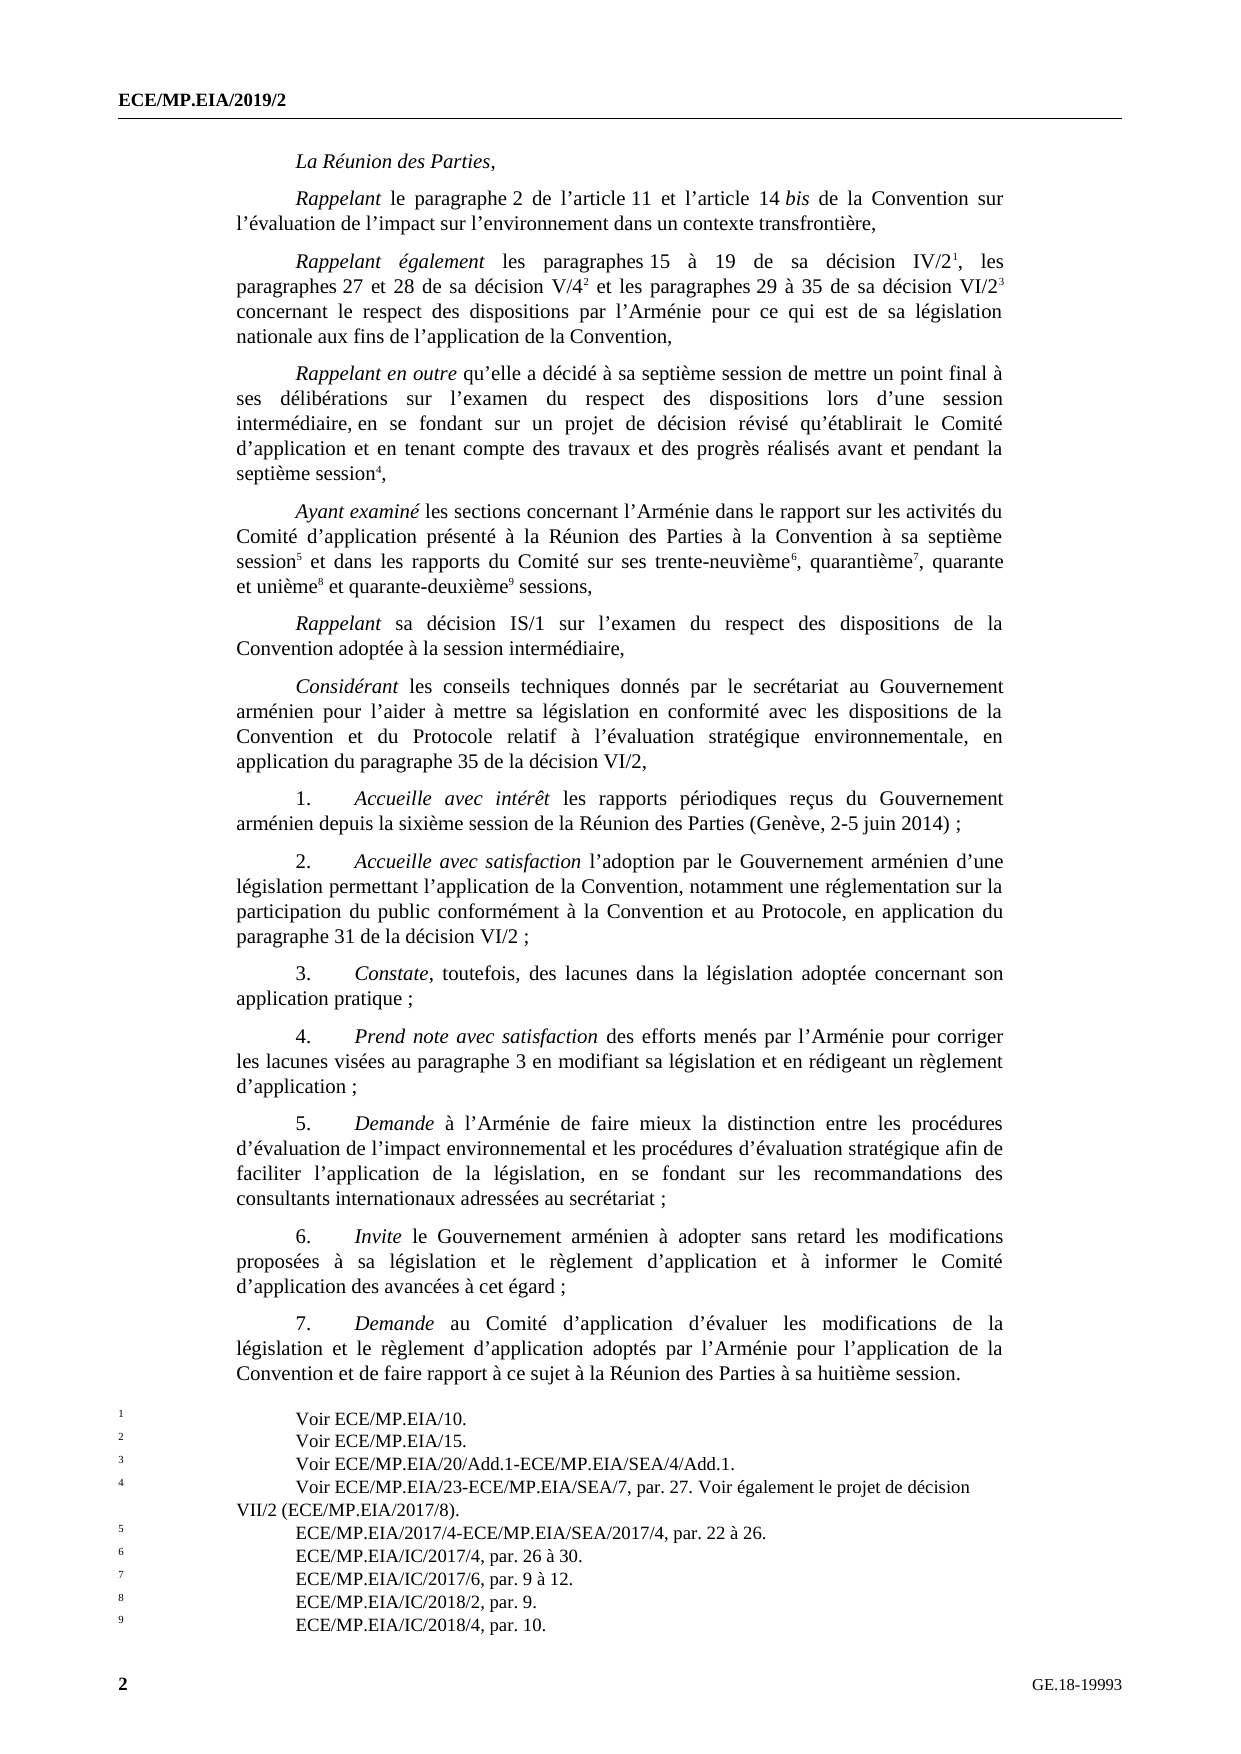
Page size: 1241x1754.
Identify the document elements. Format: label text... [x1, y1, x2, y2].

text 3. Constate, toutefois, des lacunes dans la législation adoptée concernant son application pratique ; [236, 960, 1004, 1010]
text 1. Accueille avec intérêt les rapports périodiques reçus du Gouvernement arménien depuis la sixième session de la Réunion des Parties (Genève, 2-5 juin 2014) ; [236, 785, 1004, 835]
text Rappelant le paragraphe 2 de l’article 11 et l’article 14 bis de la Convention sur l’évaluation de l’impact sur l’environnement dans un contexte transfrontière, [236, 185, 1004, 235]
text Rappelant sa décision IS/1 sur l’examen du respect des dispositions de la Convention adoptée à la session intermédiaire, [236, 610, 1004, 660]
text Considérant les conseils techniques donnés par le secrétariat au Gouvernement arménien pour l’aider à mettre sa législation en conformité avec les dispositions de la Convention et du Protocole relatif à l’évaluation stratégique environnementale, en application du paragraphe 35 de la décision VI/2, [236, 673, 1004, 773]
text Rappelant également les paragraphes 15 à 19 de sa décision IV/2, les paragraphes 27 et 28 de sa décision V/4 et les paragraphes 29 à 35 de sa décision VI/2 concernant le respect des dispositions par l’Arménie pour ce qui est de sa législation nationale aux fins de l’application de la Convention, [236, 248, 1004, 348]
text 7. Demande au Comité d’application d’évaluer les modifications de la législation et le règlement d’application adoptés par l’Arménie pour l’application de la Convention et de faire rapport à ce sujet à la Réunion des Parties à sa huitième session. [236, 1310, 1004, 1385]
text 6. Invite le Gouvernement arménien à adopter sans retard les modifications proposées à sa législation et le règlement d’application et à informer le Comité d’application des avancées à cet égard ; [236, 1223, 1004, 1298]
text 5. Demande à l’Arménie de faire mieux la distinction entre les procédures d’évaluation de l’impact environnemental et les procédures d’évaluation stratégique afin de faciliter l’application de la législation, en se fondant sur les recommandations des consultants internationaux adressées au secrétariat ; [236, 1110, 1004, 1210]
text 2. Accueille avec satisfaction l’adoption par le Gouvernement arménien d’une législation permettant l’application de la Convention, notamment une réglementation sur la participation du public conformément à la Convention et au Protocole, en application du paragraphe 31 de la décision VI/2 ; [236, 848, 1004, 948]
text La Réunion des Parties, [236, 148, 1004, 173]
text 4. Prend note avec satisfaction des efforts menés par l’Arménie pour corriger les lacunes visées au paragraphe 3 en modifiant sa législation et en rédigeant un règlement d’application ; [236, 1023, 1004, 1098]
text Rappelant en outre qu’elle a décidé à sa septième session de mettre un point final à ses délibérations sur l’examen du respect des dispositions lors d’une session intermédiaire, en se fondant sur un projet de décision révisé qu’établirait le Comité d’application et en tenant compte des travaux et des progrès réalisés avant et pendant la septième session, [236, 360, 1004, 485]
text Ayant examiné les sections concernant l’Arménie dans le rapport sur les activités du Comité d’application présenté à la Réunion des Parties à la Convention à sa septième session et dans les rapports du Comité sur ses trente-neuvième, quarantième, quarante et unième et quarante-deuxième sessions, [236, 498, 1004, 598]
